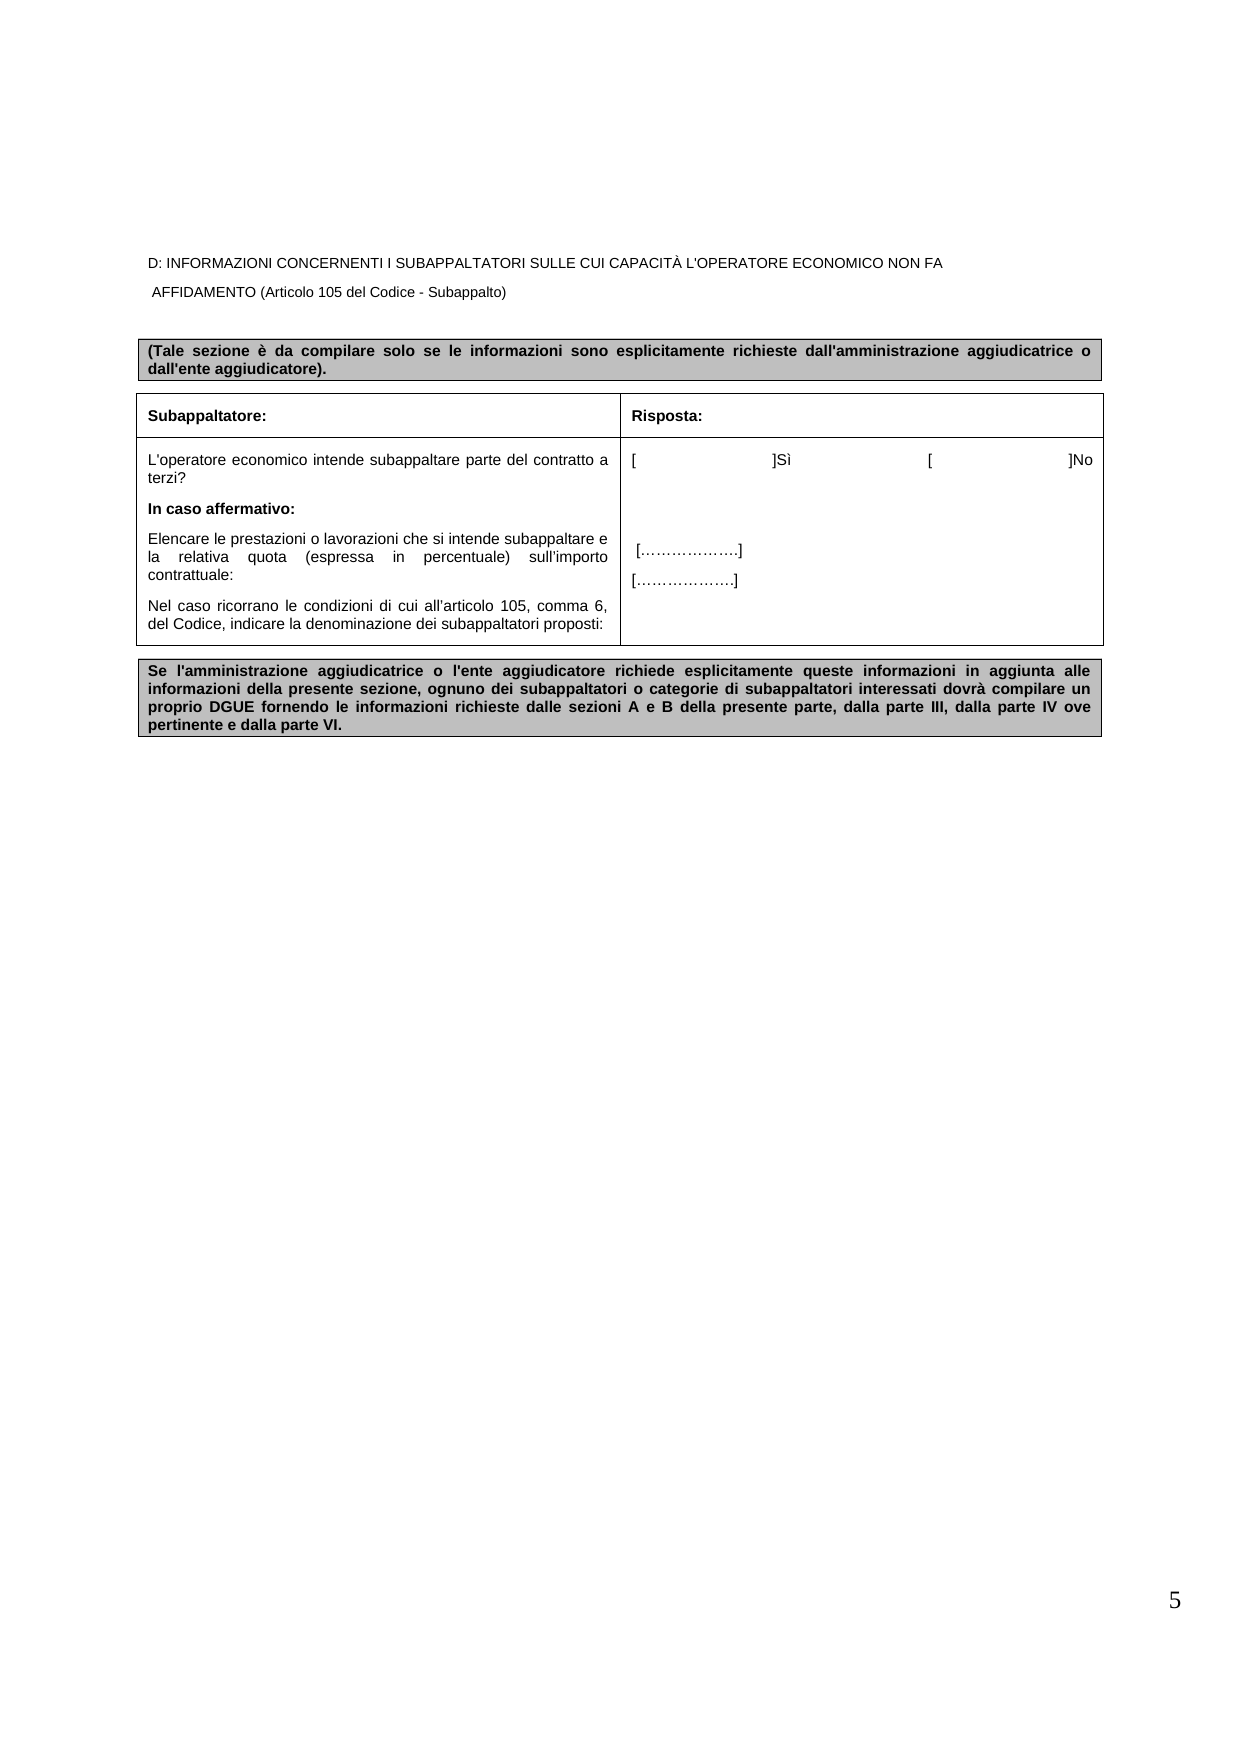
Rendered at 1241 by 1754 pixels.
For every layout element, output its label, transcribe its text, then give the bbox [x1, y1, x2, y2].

table_header Risposta: [621, 394, 1103, 437]
title affidamento (Articolo 105 del Codice - Subappalto) [148, 284, 1093, 301]
title D: Informazioni concernenti i subappaltatori sulle cui capacità l'operatore economico non fa [148, 255, 1093, 272]
table_header Subappaltatore: [137, 394, 620, 437]
title (Tale sezione è da compilare solo se le informazioni sono esplicitamente richieste dall'amministrazione aggiudicatrice o dall'ente aggiudicatore). [139, 340, 1101, 380]
table_cell [ ]Sì [ ]No [……………….] [……………….] [621, 438, 1103, 645]
title Se l'amministrazione aggiudicatrice o l'ente aggiudicatore richiede esplicitamente queste informazioni in aggiunta alle informazioni della presente sezione, ognuno dei subappaltatori o categorie di subappaltatori interessati dovrà compilare un proprio DGUE fornendo le informazioni richieste dalle sezioni A e B della presente parte, dalla parte III, dalla parte IV ove pertinente e dalla parte VI. [139, 660, 1101, 736]
table_cell L'operatore economico intende subappaltare parte del contratto a terzi? In caso affermativo: Elencare le prestazioni o lavorazioni che si intende subappaltare e la relativa quota (espressa in percentuale) sull’importo contrattuale: Nel caso ricorrano le condizioni di cui all’articolo 105, comma 6, del Codice, indicare la denominazione dei subappaltatori proposti: [137, 438, 620, 645]
